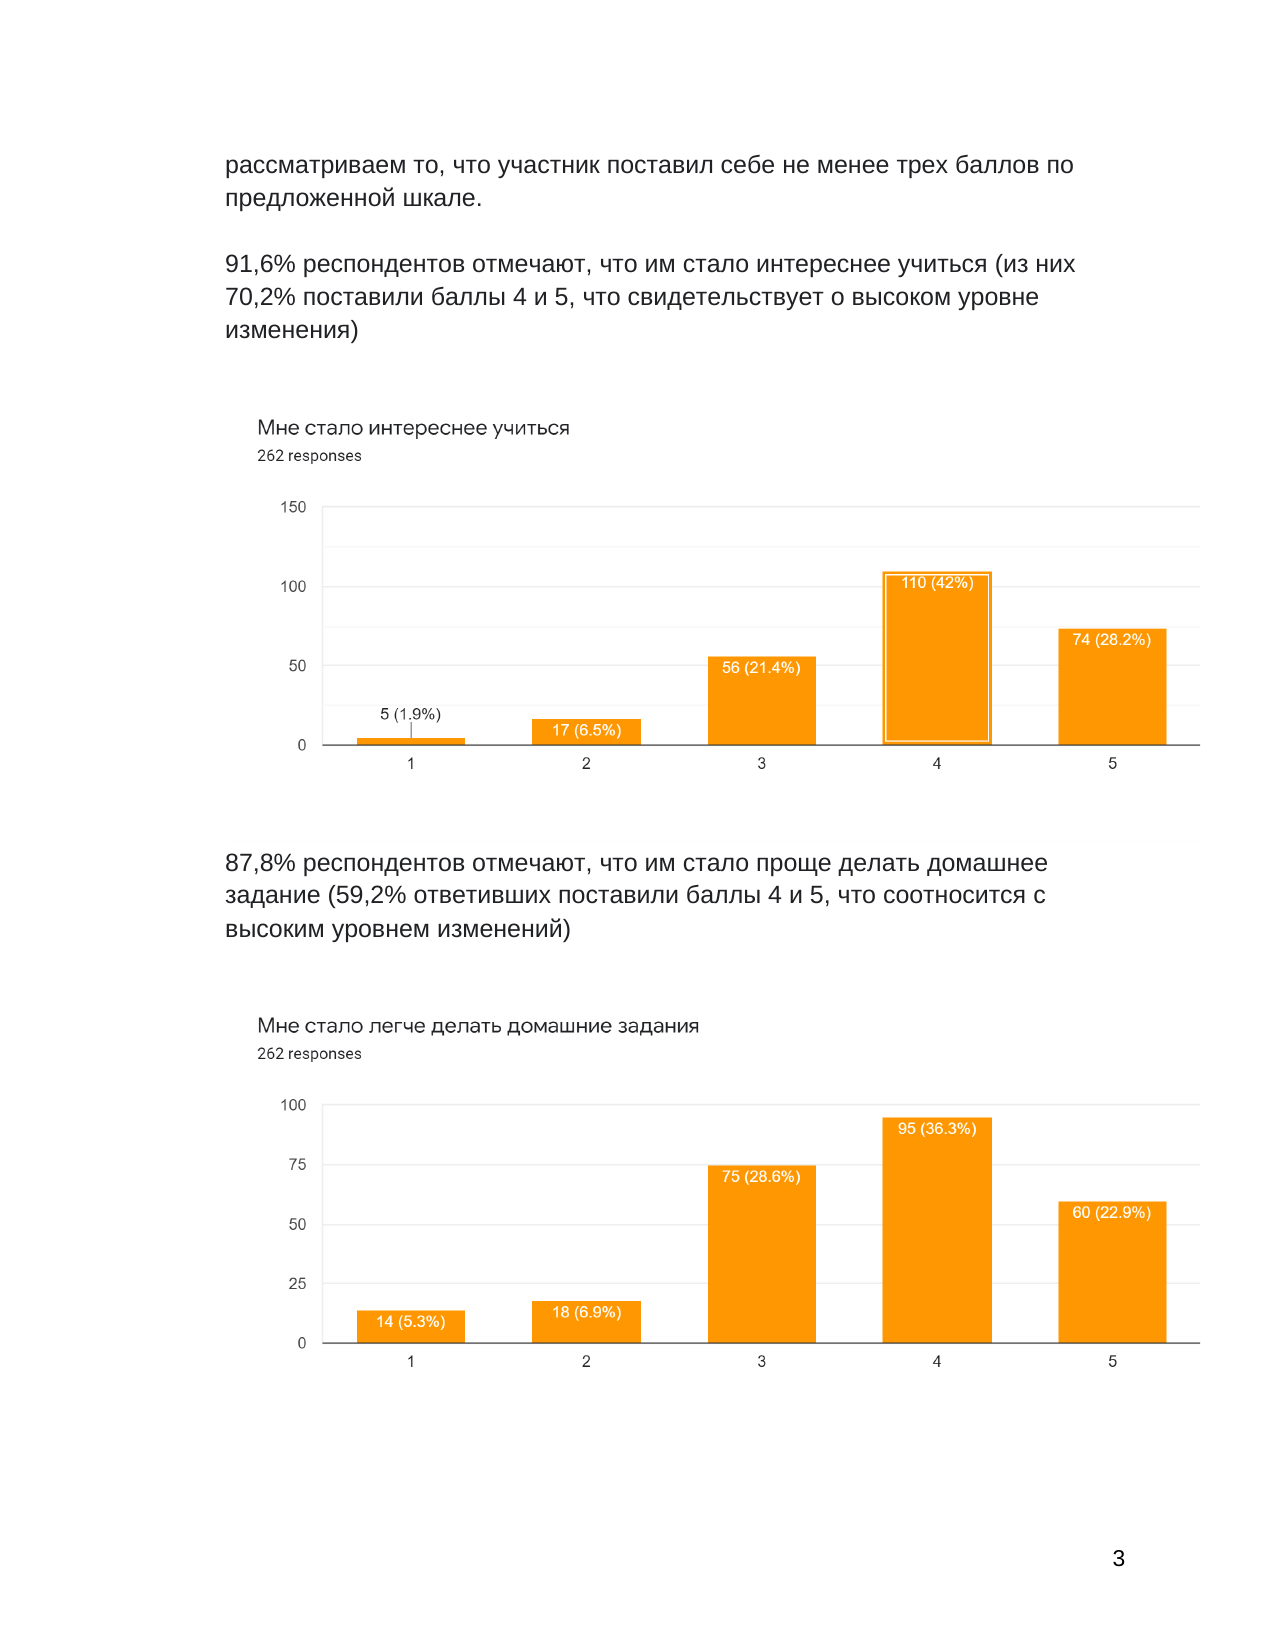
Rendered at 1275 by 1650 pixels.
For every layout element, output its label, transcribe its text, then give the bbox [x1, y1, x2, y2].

picture [225, 979, 1200, 1442]
text 91,6% респондентов отмечают, что им стало интереснее учиться (из них 70,2% поставили баллы 4 и 5, что свидетельствует о высоком уровне изменения) [225, 249, 1125, 344]
picture [225, 381, 1200, 844]
text 87,8% респондентов отмечают, что им стало проще делать домашнее задание (59,2% ответивших поставили баллы 4 и 5, что соотносится с высоким уровнем изменений) [225, 847, 1125, 942]
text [225, 150, 1125, 212]
